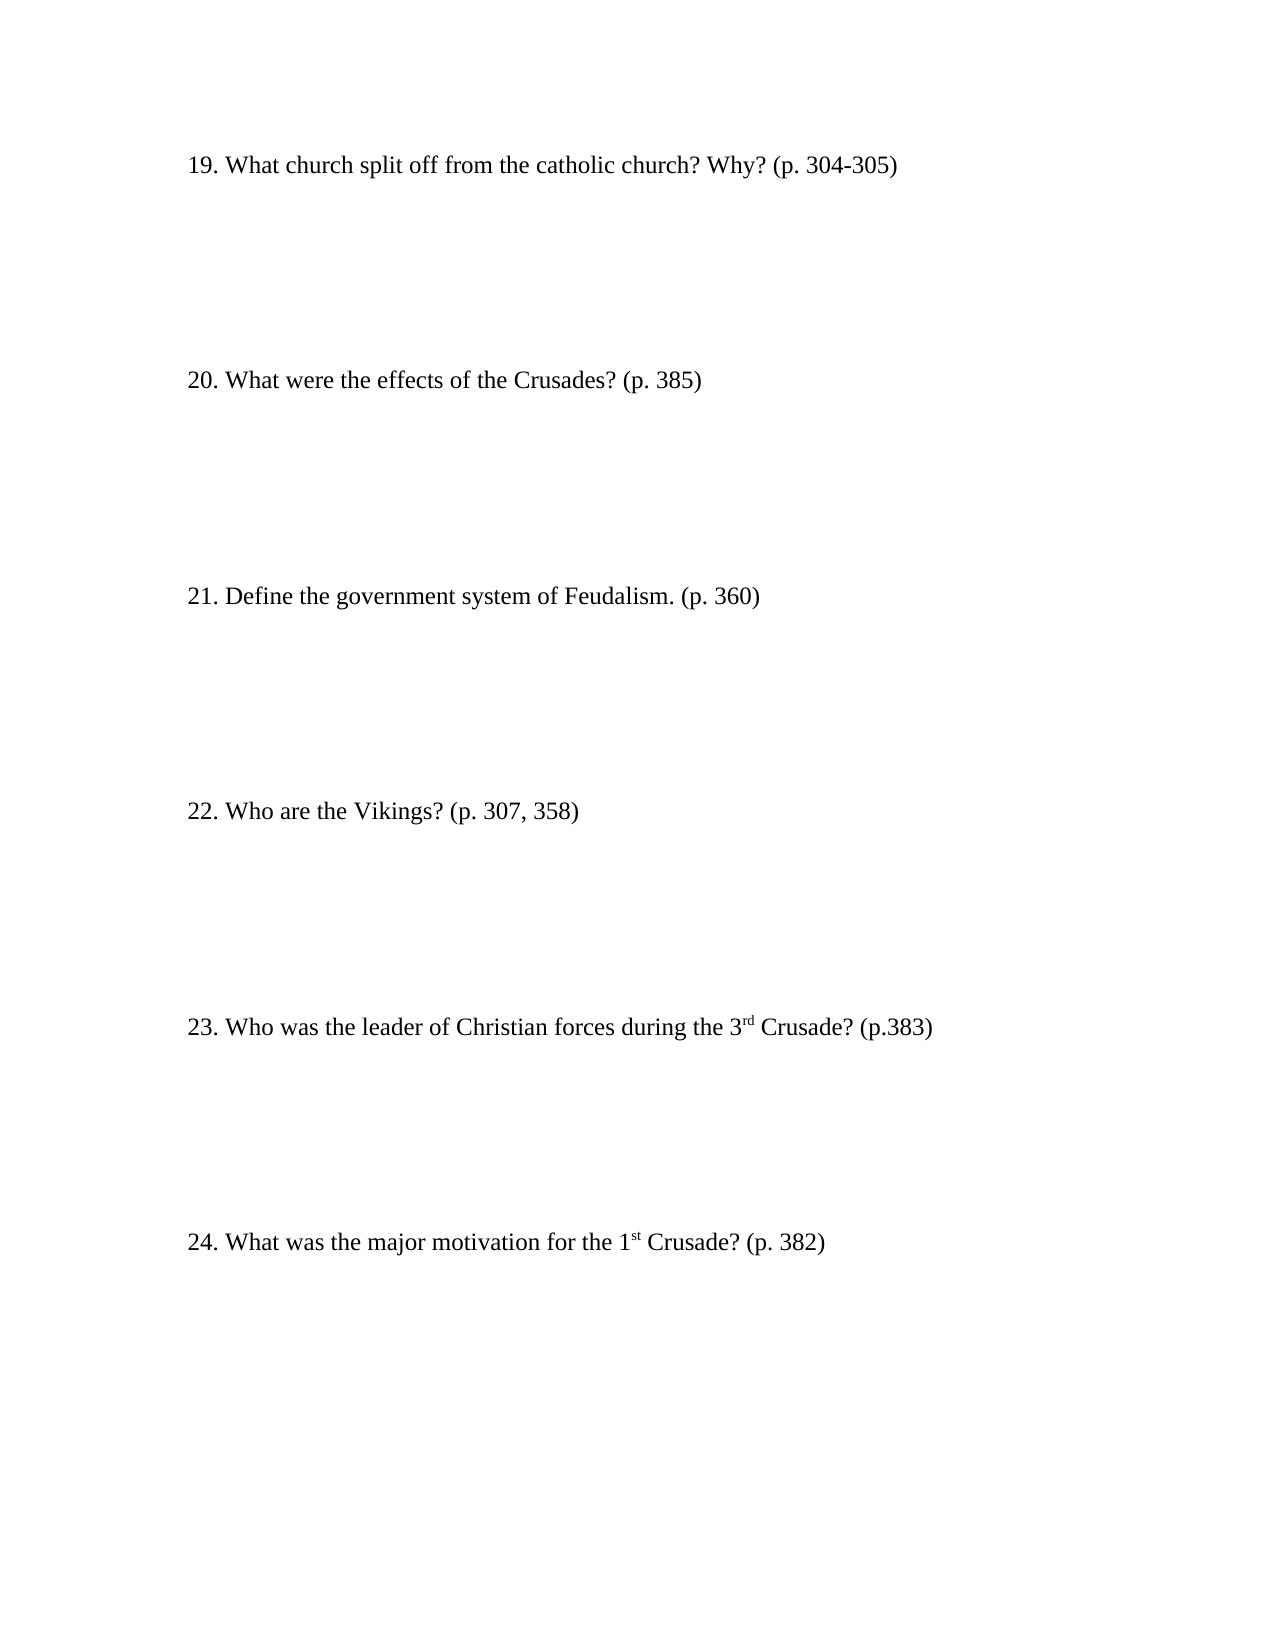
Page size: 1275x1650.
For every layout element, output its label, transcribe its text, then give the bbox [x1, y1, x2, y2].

list What church split off from the catholic church? Why? (p. 304-305) [187, 150, 1125, 179]
list Define the government system of Feudalism. (p. 360) [187, 581, 1125, 609]
list What was the major motivation for the 1st Crusade? (p. 382) [187, 1227, 1125, 1256]
list What were the effects of the Crusades? (p. 385) [187, 365, 1125, 394]
list Who was the leader of Christian forces during the 3rd Crusade? (p.383) [187, 1012, 1125, 1040]
list Who are the Vikings? (p. 307, 358) [187, 796, 1125, 825]
